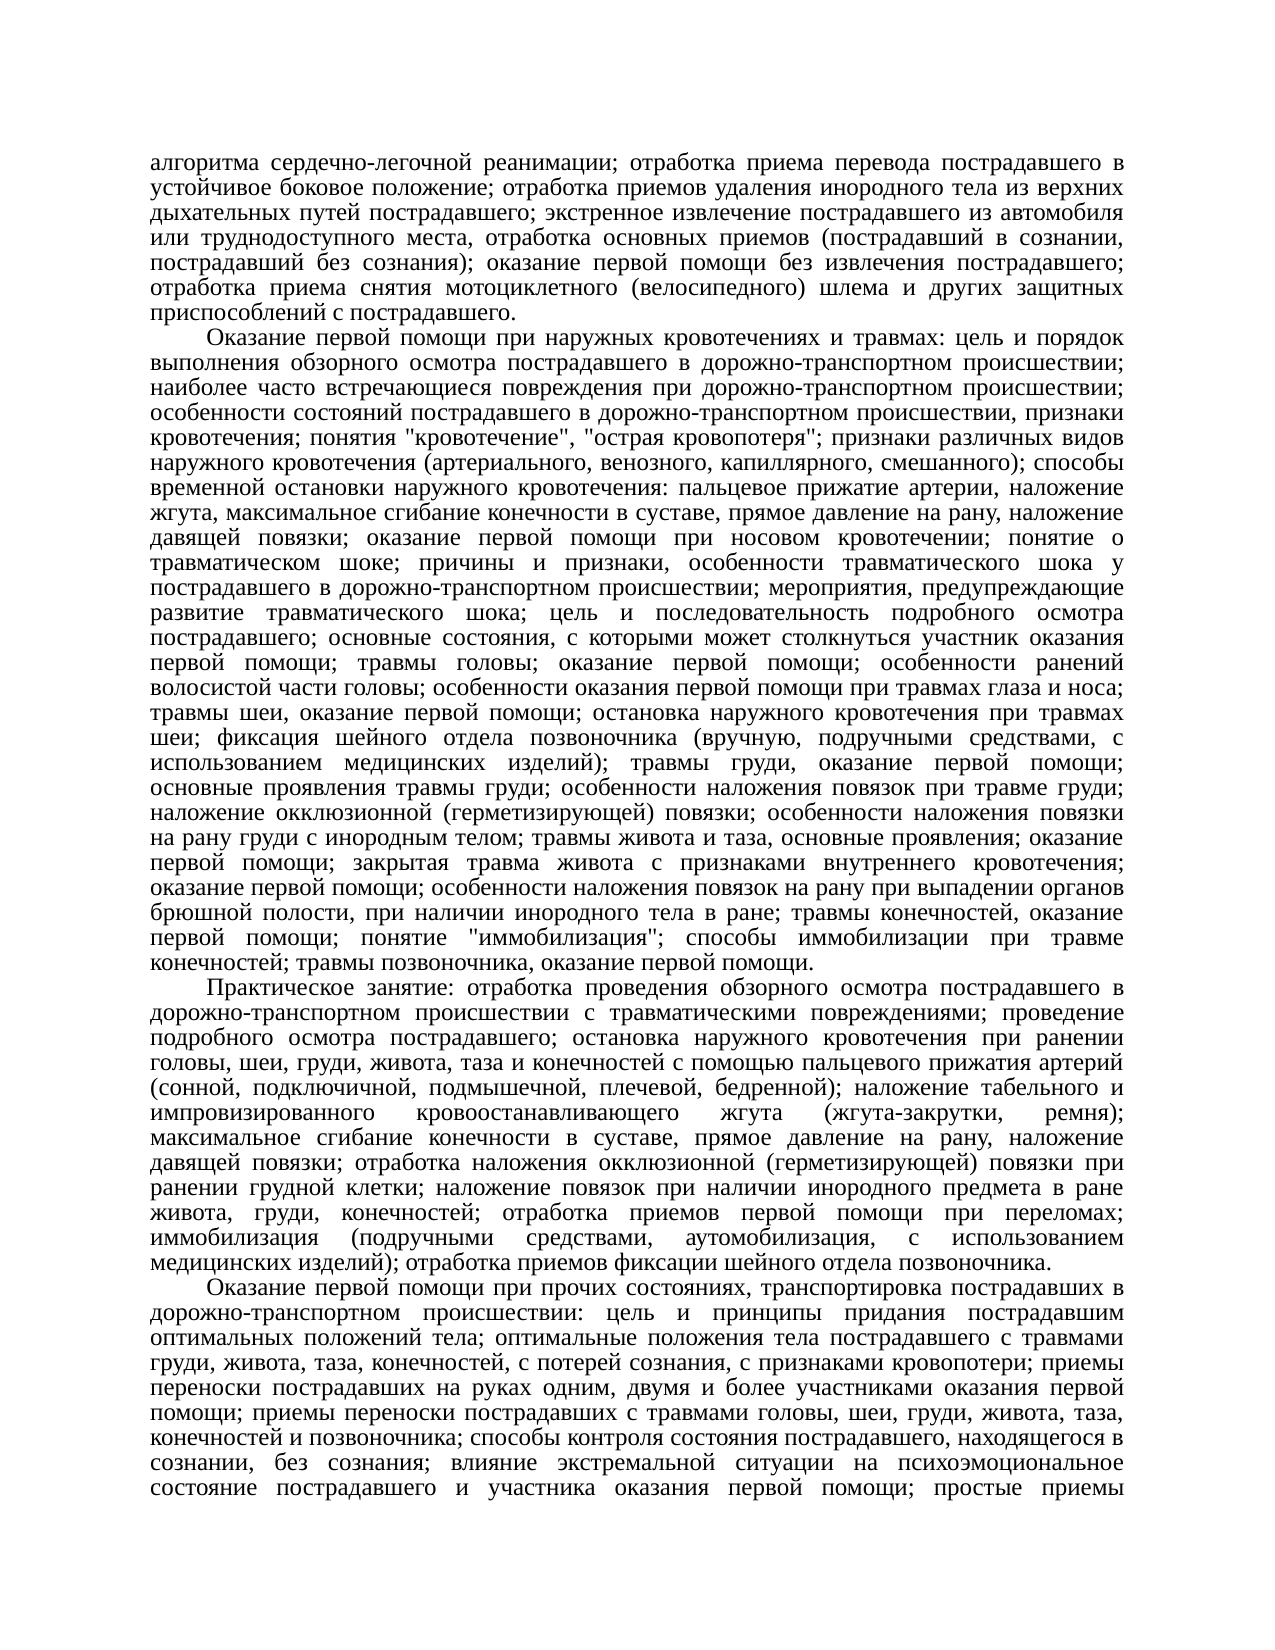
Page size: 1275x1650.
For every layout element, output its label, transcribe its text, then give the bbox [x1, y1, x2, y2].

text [150, 150, 1125, 325]
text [150, 1275, 1125, 1500]
text Практическое занятие: отработка проведения обзорного осмотра пострадавшего в дорожно-транспортном происшествии с травматическими повреждениями; проведение подробного осмотра пострадавшего; остановка наружного кровотечения при ранении головы, шеи, груди, живота, таза и конечностей с помощью пальцевого прижатия артерий (сонной, подключичной, подмышечной, плечевой, бедренной); наложение табельного и импровизированного кровоостанавливающего жгута (жгута-закрутки, ремня); максимальное сгибание конечности в суставе, прямое давление на рану, наложение давящей повязки; отработка наложения окклюзионной (герметизирующей) повязки при ранении грудной клетки; наложение повязок при наличии инородного предмета в ране живота, груди, конечностей; отработка приемов первой помощи при переломах; иммобилизация (подручными средствами, аутомобилизация, с использованием медицинских изделий); отработка приемов фиксации шейного отдела позвоночника. [150, 975, 1125, 1275]
text Оказание первой помощи при наружных кровотечениях и травмах: цель и порядок выполнения обзорного осмотра пострадавшего в дорожно-транспортном происшествии; наиболее часто встречающиеся повреждения при дорожно-транспортном происшествии; особенности состояний пострадавшего в дорожно-транспортном происшествии, признаки кровотечения; понятия "кровотечение", "острая кровопотеря"; признаки различных видов наружного кровотечения (артериального, венозного, капиллярного, смешанного); способы временной остановки наружного кровотечения: пальцевое прижатие артерии, наложение жгута, максимальное сгибание конечности в суставе, прямое давление на рану, наложение давящей повязки; оказание первой помощи при носовом кровотечении; понятие о травматическом шоке; причины и признаки, особенности травматического шока у пострадавшего в дорожно-транспортном происшествии; мероприятия, предупреждающие развитие травматического шока; цель и последовательность подробного осмотра пострадавшего; основные состояния, с которыми может столкнуться участник оказания первой помощи; травмы головы; оказание первой помощи; особенности ранений волосистой части головы; особенности оказания первой помощи при травмах глаза и носа; травмы шеи, оказание первой помощи; остановка наружного кровотечения при травмах шеи; фиксация шейного отдела позвоночника (вручную, подручными средствами, с использованием медицинских изделий); травмы груди, оказание первой помощи; основные проявления травмы груди; особенности наложения повязок при травме груди; наложение окклюзионной (герметизирующей) повязки; особенности наложения повязки на рану груди с инородным телом; травмы живота и таза, основные проявления; оказание первой помощи; закрытая травма живота с признаками внутреннего кровотечения; оказание первой помощи; особенности наложения повязок на рану при выпадении органов брюшной полости, при наличии инородного тела в ране; травмы конечностей, оказание первой помощи; понятие "иммобилизация"; способы иммобилизации при травме конечностей; травмы позвоночника, оказание первой помощи. [150, 325, 1125, 975]
